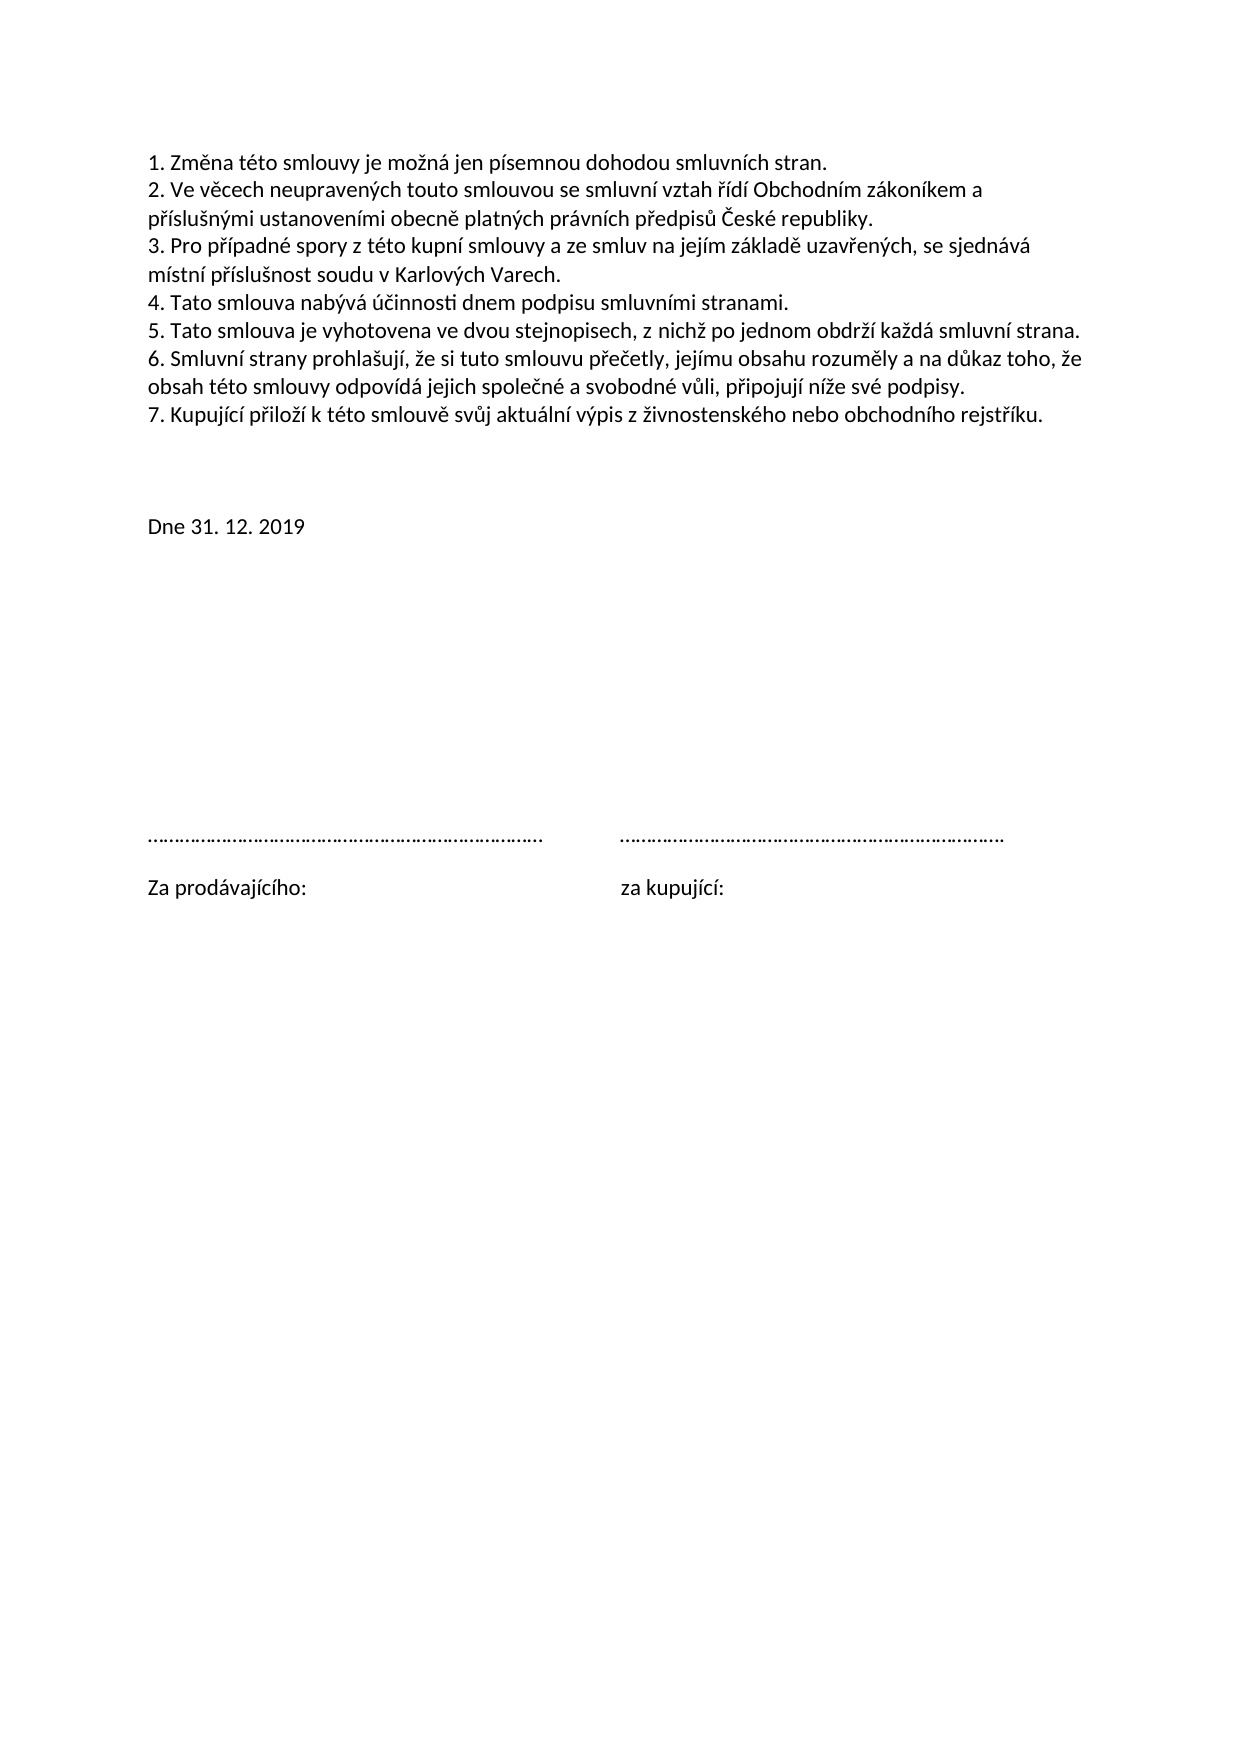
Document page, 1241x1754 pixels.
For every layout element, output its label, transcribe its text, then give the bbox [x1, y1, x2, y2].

text 1. Změna této smlouvy je možná jen písemnou dohodou smluvních stran. [148, 148, 1093, 176]
text 7. Kupující přiloží k této smlouvě svůj aktuální výpis z živnostenského nebo obchodního rejstříku. [148, 400, 1093, 428]
text 6. Smluvní strany prohlašují, že si tuto smlouvu přečetly, jejímu obsahu rozuměly a na důkaz toho, že obsah této smlouvy odpovídá jejich společné a svobodné vůli, připojují níže své podpisy. [148, 344, 1093, 400]
text ………………………………………………………………… ………………………………………………………………. [148, 820, 1093, 848]
text 3. Pro případné spory z této kupní smlouvy a ze smluv na jejím základě uzavřených, se sjednává místní příslušnost soudu v Karlových Varech. [148, 232, 1093, 288]
text 2. Ve věcech neupravených touto smlouvou se smluvní vztah řídí Obchodním zákoníkem a příslušnými ustanoveními obecně platných právních předpisů České republiky. [148, 176, 1093, 232]
text 4. Tato smlouva nabývá účinnosti dnem podpisu smluvními stranami. [148, 288, 1093, 316]
text 5. Tato smlouva je vyhotovena ve dvou stejnopisech, z nichž po jednom obdrží každá smluvní strana. [148, 316, 1093, 344]
text Dne 31. 12. 2019 [148, 512, 1093, 540]
text Za prodávajícího: za kupující: [148, 873, 1093, 901]
